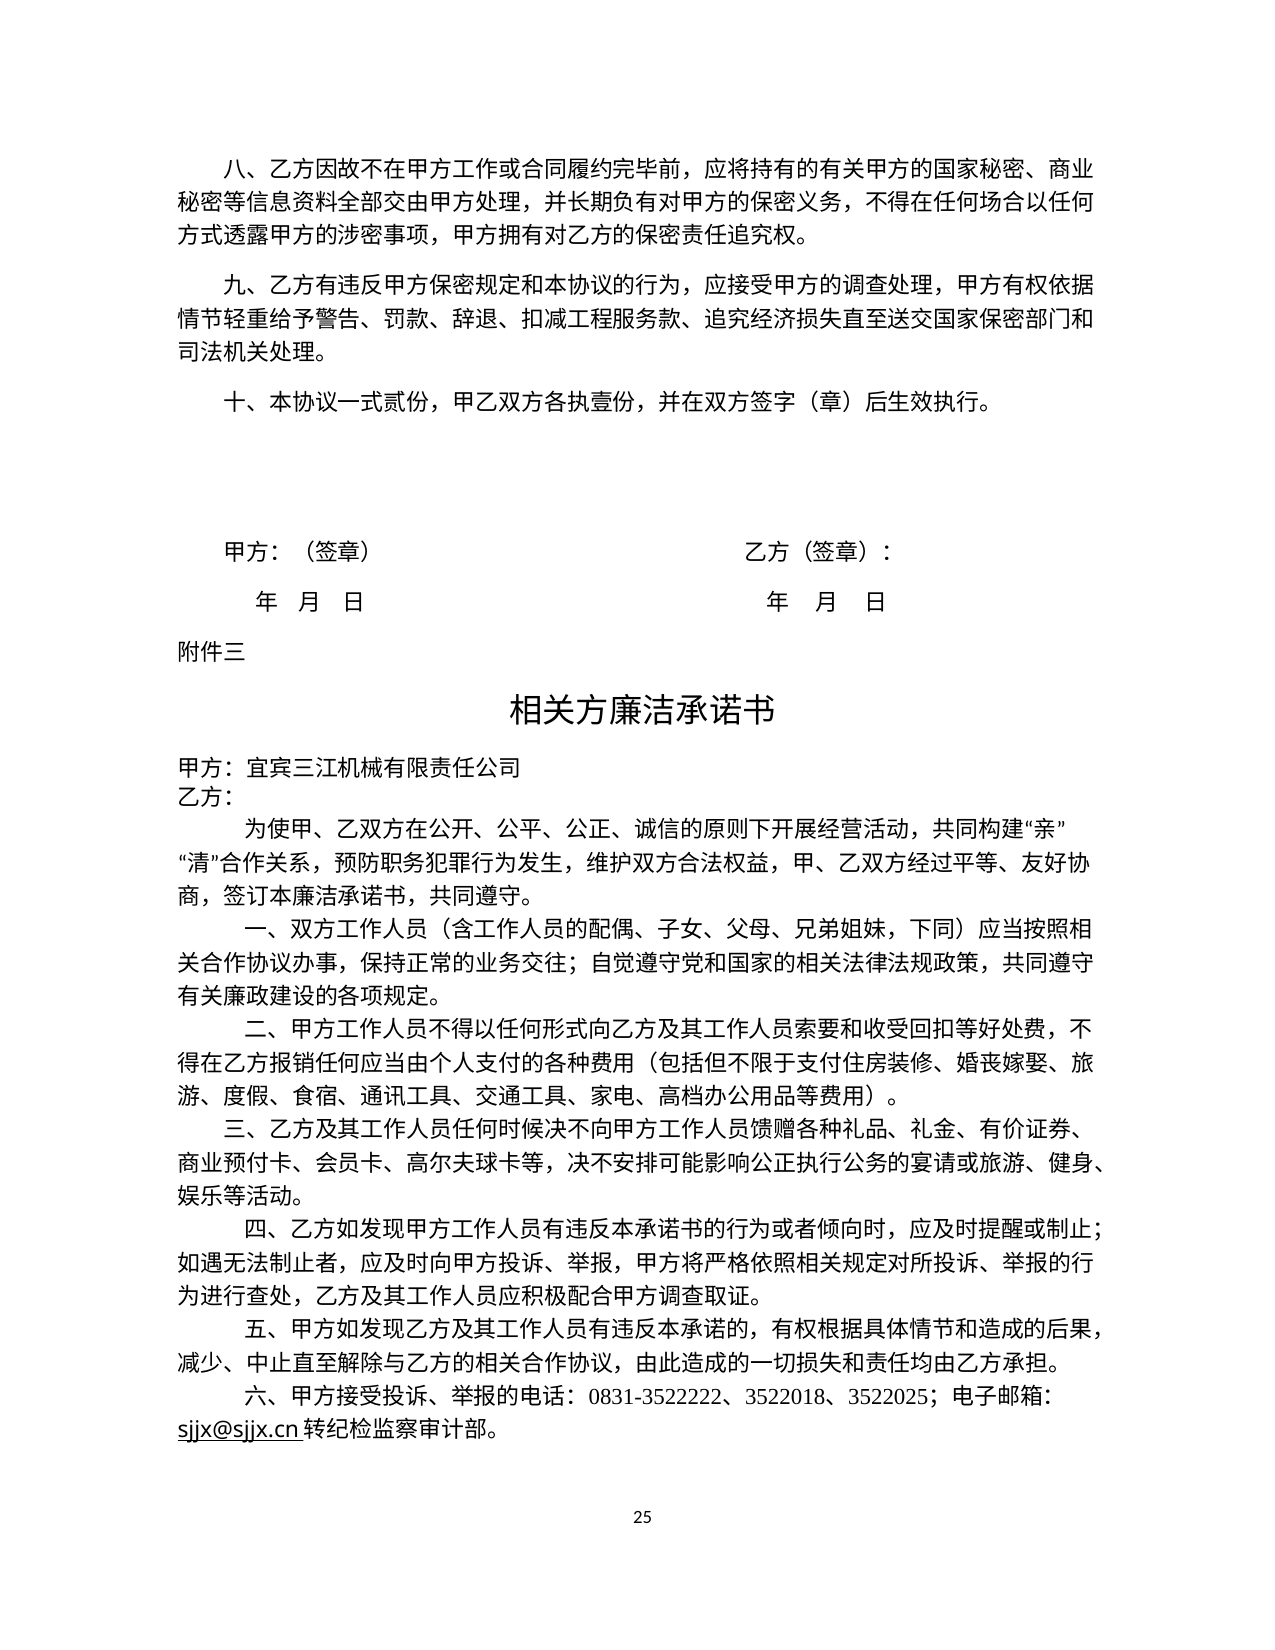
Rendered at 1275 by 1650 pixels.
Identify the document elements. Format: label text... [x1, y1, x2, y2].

text 一、双方工作人员（含工作人员的配偶、子女、父母、兄弟姐妹，下同）应当按照相关合作协议办事，保持正常的业务交往；自觉遵守党和国家的相关法律法规政策，共同遵守有关廉政建设的各项规定。 [177, 911, 1107, 1011]
text 二、甲方工作人员不得以任何形式向乙方及其工作人员索要和收受回扣等好处费，不得在乙方报销任何应当由个人支付的各种费用（包括但不限于支付住房装修、婚丧嫁娶、旅游、度假、食宿、通讯工具、交通工具、家电、高档办公用品等费用）。 [177, 1011, 1107, 1111]
text 三、乙方及其工作人员任何时候决不向甲方工作人员馈赠各种礼品、礼金、有价证券、商业预付卡、会员卡、高尔夫球卡等，决不安排可能影响公正执行公务的宴请或旅游、健身、娱乐等活动。 [177, 1111, 1107, 1211]
text 五、甲方如发现乙方及其工作人员有违反本承诺的，有权根据具体情节和造成的后果，减少、中止直至解除与乙方的相关合作协议，由此造成的一切损失和责任均由乙方承担。 [177, 1311, 1107, 1378]
text 附件三 [177, 634, 1107, 667]
text 八、乙方因故不在甲方工作或合同履约完毕前，应将持有的有关甲方的国家秘密、商业秘密等信息资料全部交由甲方处理，并长期负有对甲方的保密义务，不得在任何场合以任何方式透露甲方的涉密事项，甲方拥有对乙方的保密责任追究权。 [177, 151, 1107, 251]
text 甲方：宜宾三江机械有限责任公司 [177, 753, 1107, 782]
text 九、乙方有违反甲方保密规定和本协议的行为，应接受甲方的调查处理，甲方有权依据情节轻重给予警告、罚款、辞退、扣减工程服务款、追究经济损失直至送交国家保密部门和司法机关处理。 [177, 267, 1107, 367]
text 相关方廉洁承诺书 [177, 684, 1107, 732]
text 十、本协议一式贰份，甲乙双方各执壹份，并在双方签字（章）后生效执行。 [177, 384, 1107, 417]
text 乙方： [177, 782, 1107, 811]
text 六、甲方接受投诉、举报的电话：0831-3522222、3522018、3522025；电子邮箱：sjjx@sjjx.cn转纪检监察审计部。 [177, 1378, 1107, 1444]
text 年 月 日 年 月 日 [177, 584, 1107, 617]
text 为使甲、乙双方在公开、公平、公正、诚信的原则下开展经营活动，共同构建“亲”“清”合作关系，预防职务犯罪行为发生，维护双方合法权益，甲、乙双方经过平等、友好协商，签订本廉洁承诺书，共同遵守。 [177, 811, 1107, 911]
text 四、乙方如发现甲方工作人员有违反本承诺书的行为或者倾向时，应及时提醒或制止；如遇无法制止者，应及时向甲方投诉、举报，甲方将严格依照相关规定对所投诉、举报的行为进行查处，乙方及其工作人员应积极配合甲方调查取证。 [177, 1211, 1107, 1311]
text 甲方：（签章） 乙方（签章）： [177, 534, 1107, 567]
